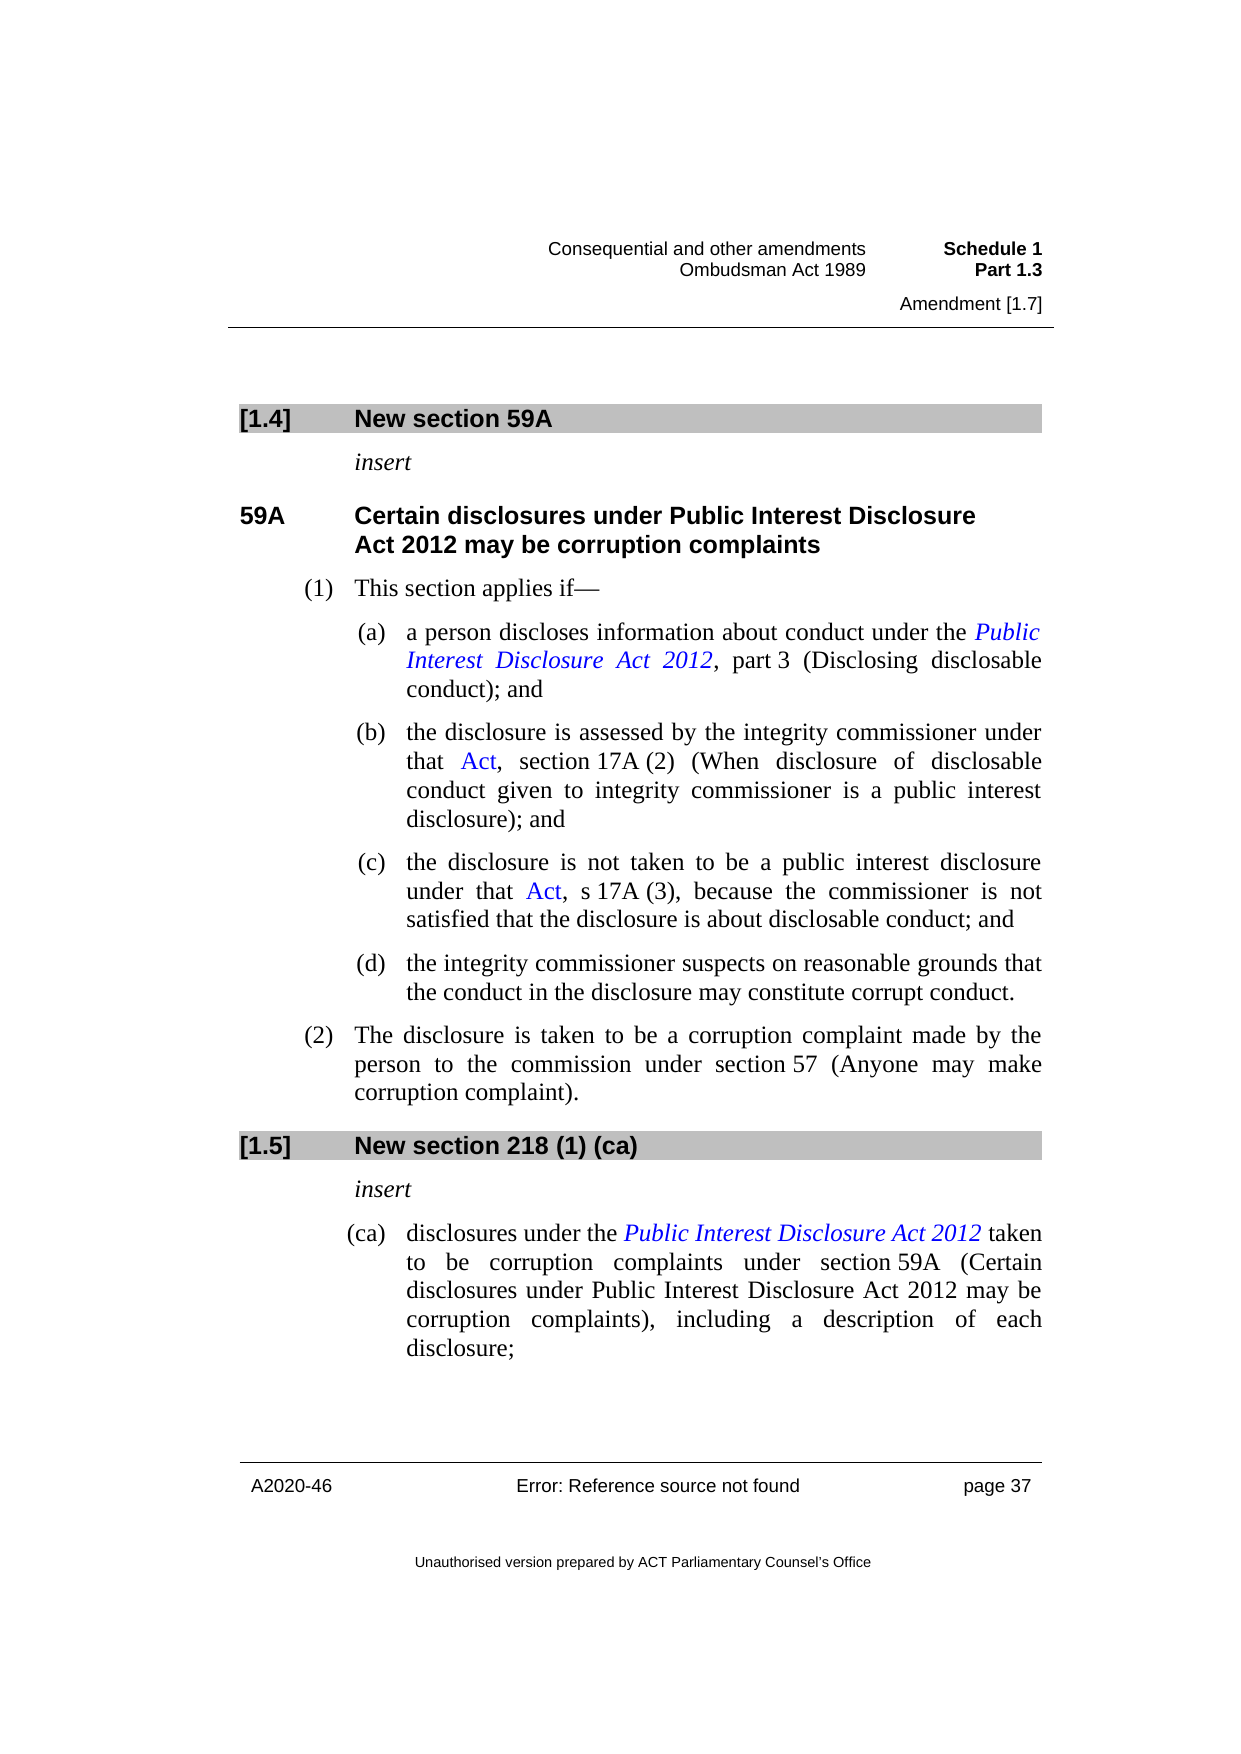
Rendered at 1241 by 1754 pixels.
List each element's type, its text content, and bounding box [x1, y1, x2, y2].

text 59A Certain disclosures under Public Interest Disclosure Act 2012 may be corruption complaints [239, 501, 1042, 559]
text (c) the disclosure is not taken to be a public interest disclosure under that Act, s 17A (3), because the commissioner is not satisfied that the disclosure is about disclosable conduct; and [239, 847, 1042, 933]
text (a) a person discloses information about conduct under the Public Interest Disclosure Act 2012, part 3 (Disclosing disclosable conduct); and [239, 617, 1042, 703]
text (1) This section applies if— [239, 573, 1042, 602]
text insert [354, 1174, 1042, 1203]
text insert [354, 447, 1042, 476]
text [1.4] New section 59A [239, 404, 1042, 433]
text (b) the disclosure is assessed by the integrity commissioner under that Act, section 17A (2) (When disclosure of disclosable conduct given to integrity commissioner is a public interest disclosure); and [239, 717, 1042, 832]
text (d) the integrity commissioner suspects on reasonable grounds that the conduct in the disclosure may constitute corrupt conduct. [239, 948, 1042, 1005]
text [1.5] New section 218 (1) (ca) [239, 1131, 1042, 1160]
text (2) The disclosure is taken to be a corruption complaint made by the person to the commission under section 57 (Anyone may make corruption complaint). [239, 1020, 1042, 1106]
text (ca) disclosures under the Public Interest Disclosure Act 2012 taken to be corruption complaints under section 59A (Certain disclosures under Public Interest Disclosure Act 2012 may be corruption complaints), including a description of each disclosure; [239, 1218, 1042, 1362]
